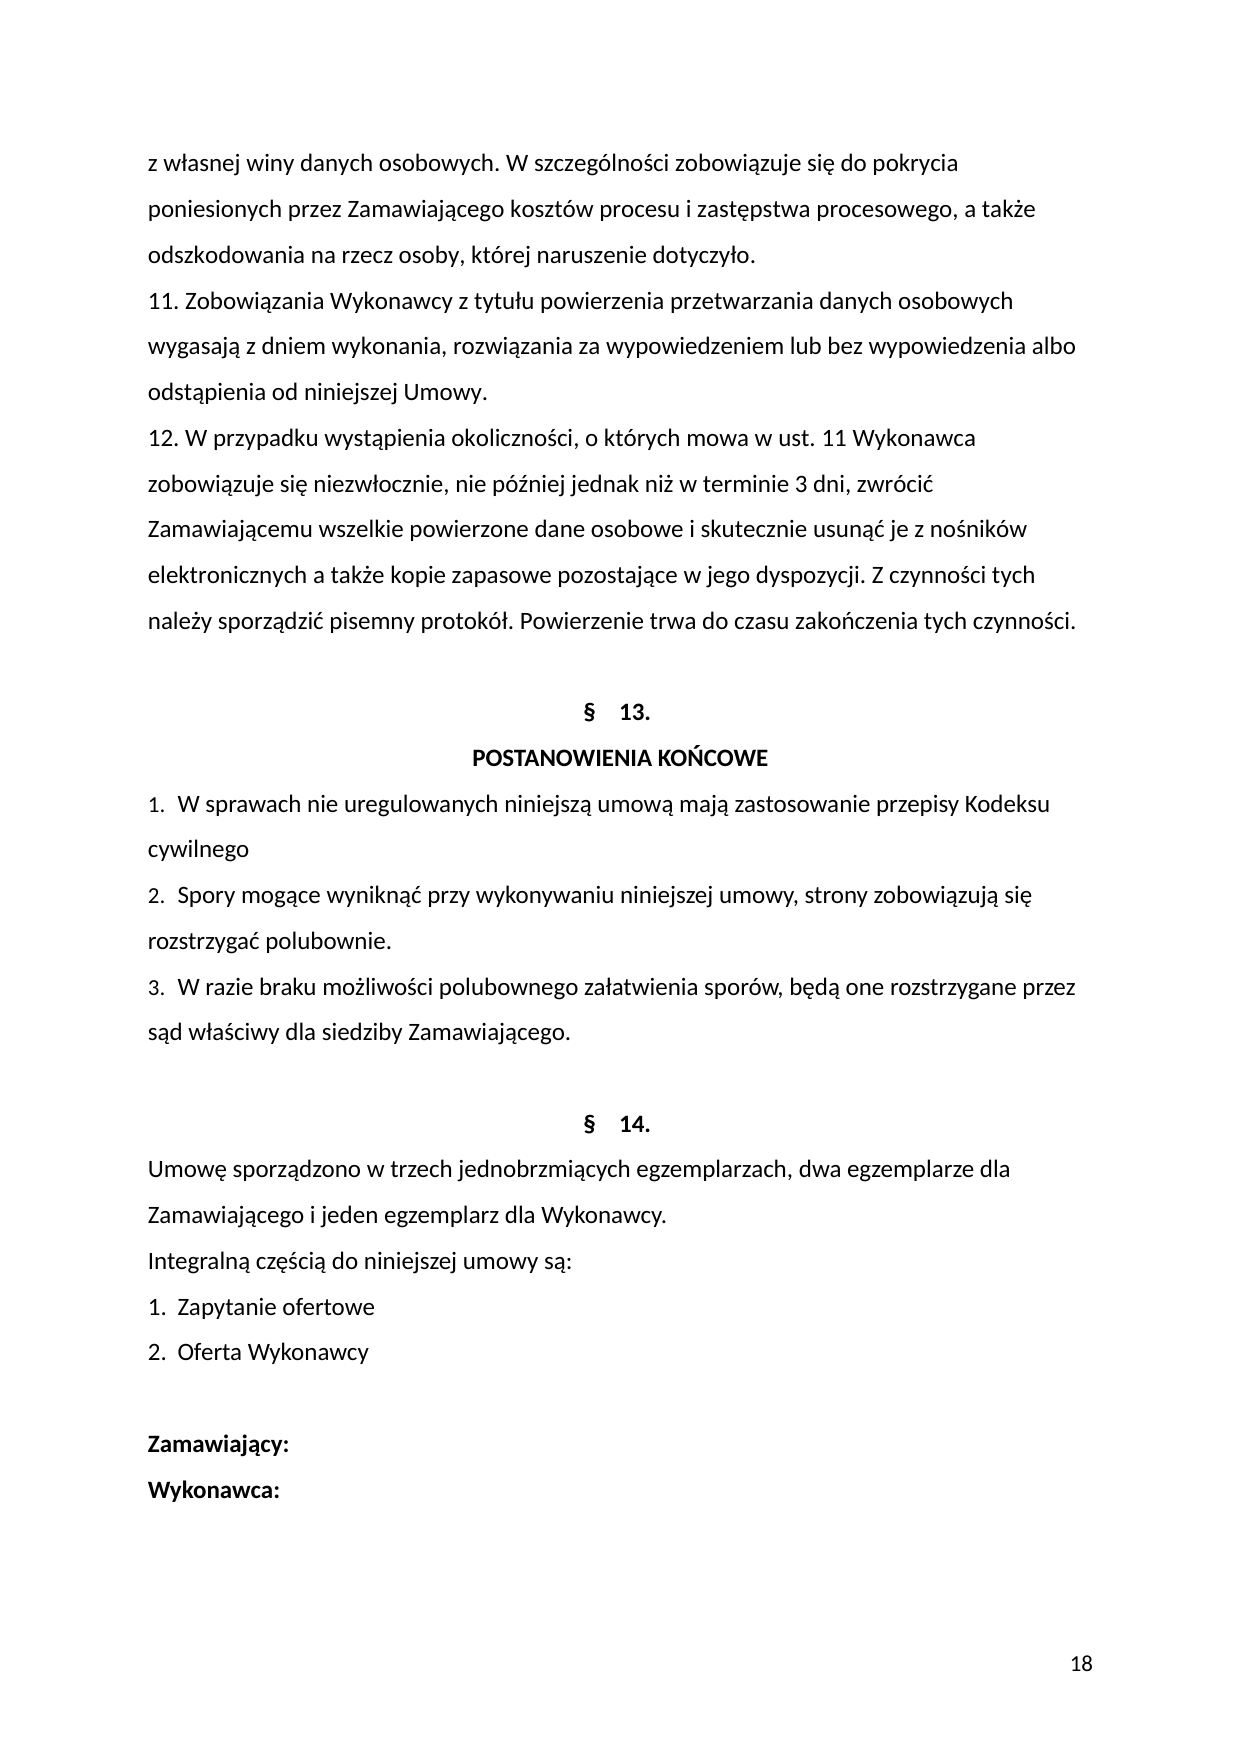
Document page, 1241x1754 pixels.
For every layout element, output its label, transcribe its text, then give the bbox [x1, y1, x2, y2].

text Umowę sporządzono w trzech jednobrzmiących egzemplarzach, dwa egzemplarze dla Zamawiającego i jeden egzemplarz dla Wykonawcy. [148, 1154, 1093, 1230]
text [148, 148, 1093, 269]
list Spory mogące wyniknąć przy wykonywaniu niniejszej umowy, strony zobowiązują się rozstrzygać polubownie. [148, 879, 1093, 956]
text Integralną częścią do niniejszej umowy są: [148, 1245, 1093, 1276]
text 12. W przypadku wystąpienia okoliczności, o których mowa w ust. 11 Wykonawca zobowiązuje się niezwłocznie, nie później jednak niż w terminie 3 dni, zwrócić Zamawiającemu wszelkie powierzone dane osobowe i skutecznie usunąć je z nośników elektronicznych a także kopie zapasowe pozostające w jego dyspozycji. Z czynności tych należy sporządzić pisemny protokół. Powierzenie trwa do czasu zakończenia tych czynności. [148, 422, 1093, 635]
text Wykonawca: [148, 1474, 1093, 1504]
text 11. Zobowiązania Wykonawcy z tytułu powierzenia przetwarzania danych osobowych wygasają z dniem wykonania, rozwiązania za wypowiedzeniem lub bez wypowiedzenia albo odstąpienia od niniejszej Umowy. [148, 285, 1093, 407]
list 13. POSTANOWIENIA KOŃCOWE [148, 696, 1093, 773]
list W sprawach nie uregulowanych niniejszą umową mają zastosowanie przepisy Kodeksu cywilnego [148, 788, 1093, 864]
list W razie braku możliwości polubownego załatwienia sporów, będą one rozstrzygane przez sąd właściwy dla siedziby Zamawiającego. [148, 971, 1093, 1047]
list Oferta Wykonawcy [148, 1337, 1093, 1367]
text Zamawiający: [148, 1428, 1093, 1458]
list Zapytanie ofertowe [148, 1291, 1093, 1321]
list 14. [148, 1108, 1093, 1138]
